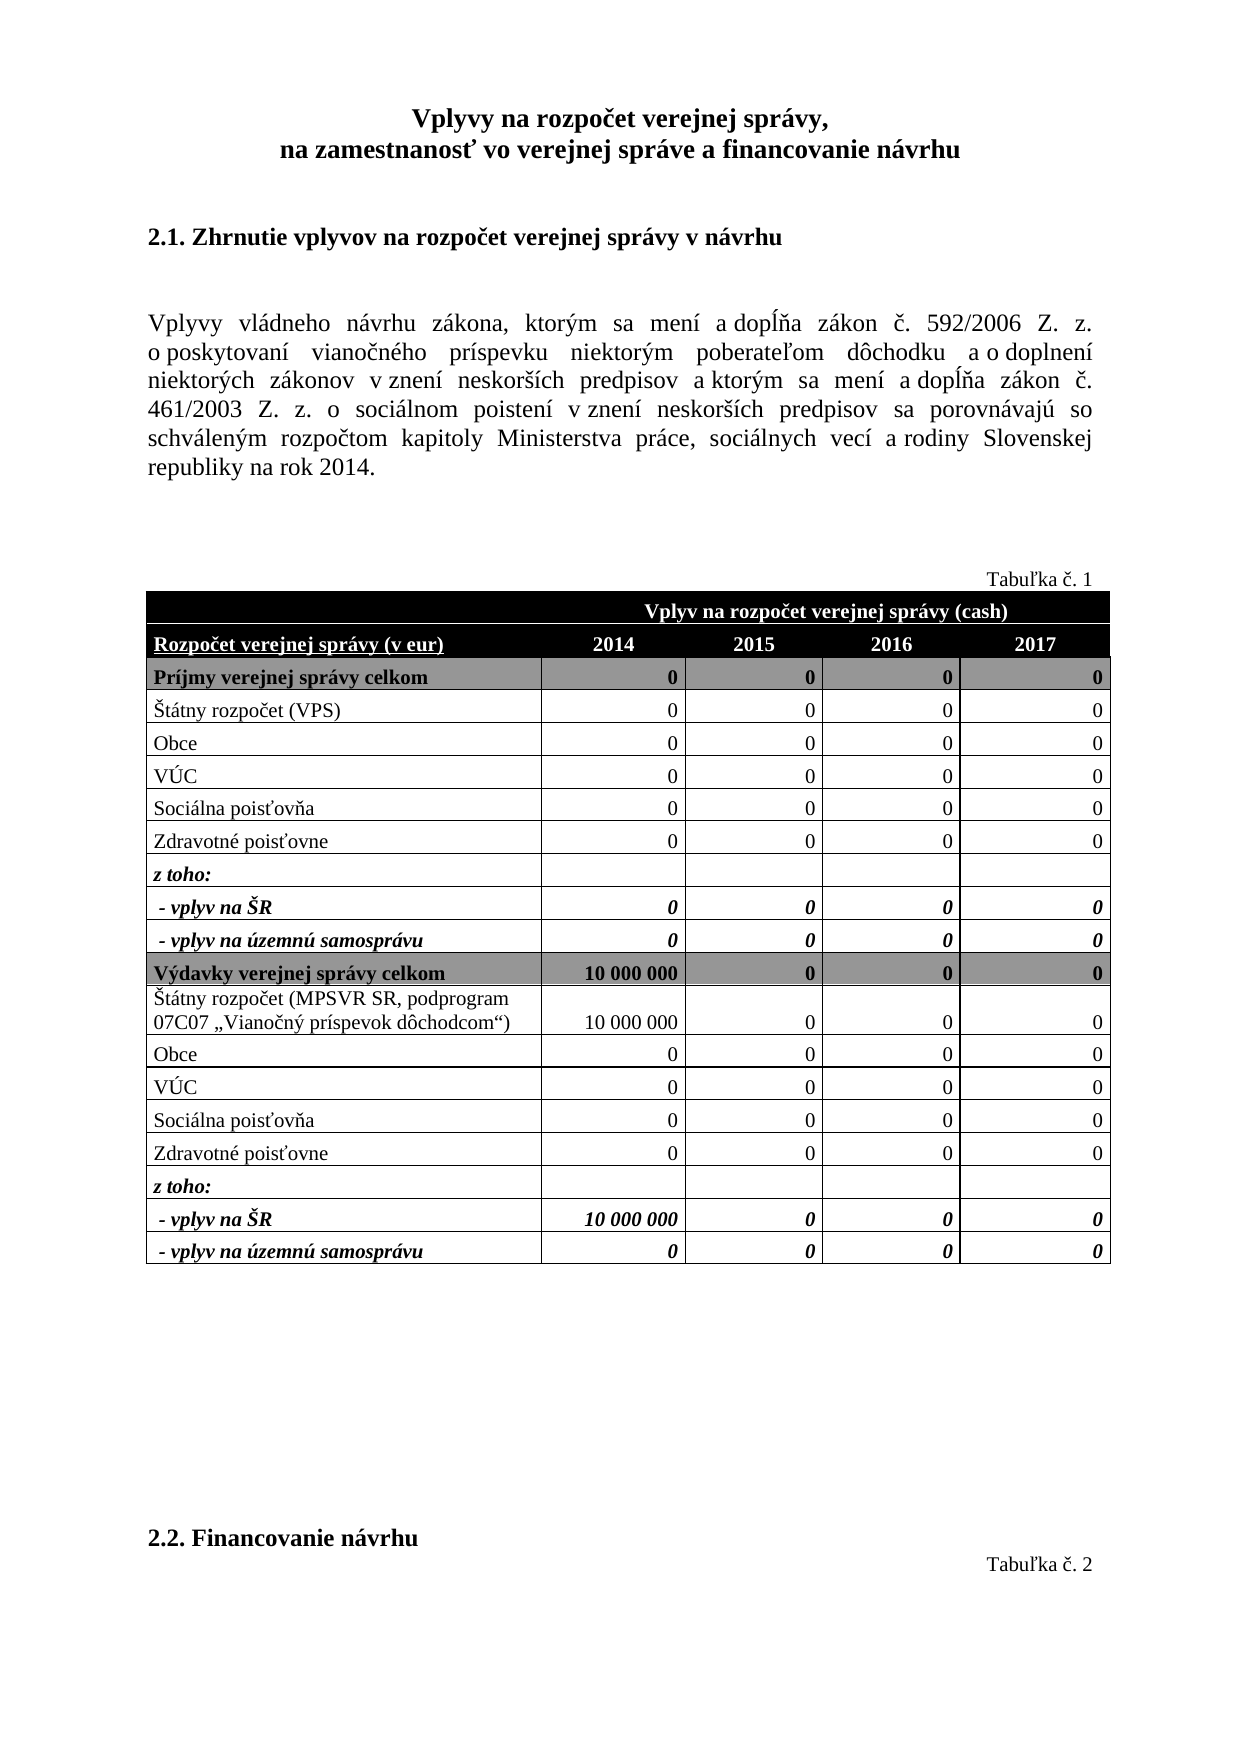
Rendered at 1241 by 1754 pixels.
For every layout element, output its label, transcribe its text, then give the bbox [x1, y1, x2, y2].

table_cell 0 [542, 690, 685, 722]
table_cell 0 [823, 821, 959, 853]
table_cell 0 [961, 1232, 1110, 1263]
table_cell 0 [542, 723, 685, 755]
table_cell 0 [823, 658, 959, 689]
table_header Vplyv na rozpočet verejnej správy (cash) [542, 592, 1110, 623]
table_cell VÚC [147, 1068, 541, 1099]
table_cell 0 [542, 821, 685, 853]
table_cell 0 [686, 690, 822, 722]
table_cell Rozpočet verejnej správy (v eur) [147, 624, 542, 656]
table_cell 0 [961, 1133, 1110, 1165]
table_cell 0 [823, 986, 959, 1034]
table_cell Zdravotné poisťovne [147, 821, 541, 853]
table_cell 0 [961, 690, 1110, 722]
table_cell 0 [686, 723, 822, 755]
table_cell [823, 854, 959, 886]
table_cell 0 [823, 789, 959, 820]
text na zamestnanosť vo verejnej správe a financovanie návrhu [148, 133, 1093, 164]
table_cell 2017 [960, 624, 1110, 656]
table_cell 0 [542, 1068, 685, 1099]
table_cell 0 [823, 756, 959, 788]
table_cell 0 [686, 953, 822, 984]
table_cell 0 [823, 887, 959, 919]
table_cell 0 [542, 1133, 685, 1165]
table_cell 0 [961, 789, 1110, 820]
table_cell 0 [823, 1232, 959, 1263]
table_cell 0 [686, 920, 822, 952]
text 2.2. Financovanie návrhu [148, 1523, 1093, 1552]
table_cell - vplyv na ŠR [147, 1199, 541, 1231]
text Tabuľka č. 2 [148, 1552, 1093, 1576]
table_cell Príjmy verejnej správy celkom [147, 658, 541, 689]
table_cell 0 [686, 1068, 822, 1099]
table_cell 0 [823, 723, 959, 755]
table_cell 10 000 000 [542, 986, 685, 1034]
table_cell 0 [823, 953, 959, 984]
table_cell 0 [686, 821, 822, 853]
table_cell 0 [961, 756, 1110, 788]
table_cell Obce [147, 723, 541, 755]
text Vplyvy na rozpočet verejnej správy, [148, 102, 1093, 133]
table_cell z toho: [147, 854, 541, 886]
table_cell 0 [542, 756, 685, 788]
table_cell - vplyv na ŠR [147, 887, 541, 919]
table_cell VÚC [147, 756, 541, 788]
table_cell 0 [686, 1100, 822, 1132]
text Vplyvy vládneho návrhu zákona, ktorým sa mení a dopĺňa zákon č. 592/2006 Z. z. o poskytovaní vianočného príspevku niektorým poberateľom dôchodku a o doplnení niektorých zákonov v znení neskorších predpisov a ktorým sa mení a dopĺňa zákon č. 461/2003 Z. z. o sociálnom poistení v znení neskorších predpisov sa porovnávajú so schváleným rozpočtom kapitoly Ministerstva práce, sociálnych vecí a rodiny Slovenskej republiky na rok 2014. [148, 308, 1093, 480]
table_cell 0 [542, 1232, 685, 1263]
table_cell 0 [686, 1232, 822, 1263]
table_cell 10 000 000 [542, 1199, 685, 1231]
table_cell Štátny rozpočet (VPS) [147, 690, 541, 722]
table_cell 0 [542, 1035, 685, 1066]
table_cell Zdravotné poisťovne [147, 1133, 541, 1165]
table_cell 0 [823, 920, 959, 952]
table_cell Výdavky verejnej správy celkom [147, 953, 541, 984]
table_cell 0 [686, 986, 822, 1034]
table_cell [686, 1166, 822, 1198]
table_cell 0 [961, 1068, 1110, 1099]
table_cell 0 [542, 789, 685, 820]
table_header [147, 592, 542, 623]
table_cell 0 [961, 723, 1110, 755]
table_cell 0 [823, 1199, 959, 1231]
table_cell Sociálna poisťovňa [147, 1100, 541, 1132]
table_cell - vplyv na územnú samosprávu [147, 920, 541, 952]
table_cell 10 000 000 [542, 953, 685, 984]
table_cell 0 [961, 1035, 1110, 1066]
table_cell 0 [542, 658, 685, 689]
table_cell 0 [542, 887, 685, 919]
table_cell [686, 854, 822, 886]
table_cell 0 [823, 1068, 959, 1099]
table_cell 0 [686, 1199, 822, 1231]
table_cell 2015 [685, 624, 823, 656]
table_cell [542, 854, 685, 886]
table_cell 0 [961, 821, 1110, 853]
table_cell 0 [686, 789, 822, 820]
text 2.1. Zhrnutie vplyvov na rozpočet verejnej správy v návrhu [148, 222, 1093, 250]
table_cell 0 [686, 887, 822, 919]
table_cell 0 [686, 756, 822, 788]
table_cell 0 [823, 1035, 959, 1066]
table_cell 0 [686, 1035, 822, 1066]
table_cell 0 [961, 1199, 1110, 1231]
table_cell 0 [823, 1133, 959, 1165]
text Tabuľka č. 1 [148, 567, 1093, 591]
table_cell [542, 1166, 685, 1198]
table_cell [961, 1166, 1110, 1198]
table_cell 0 [542, 920, 685, 952]
table_cell 0 [961, 658, 1110, 689]
table_cell - vplyv na územnú samosprávu [147, 1232, 541, 1263]
table_cell 0 [961, 986, 1110, 1034]
table_cell 0 [961, 1100, 1110, 1132]
table_cell [823, 1166, 959, 1198]
table_cell Sociálna poisťovňa [147, 789, 541, 820]
table_cell 0 [961, 953, 1110, 984]
table_cell 2014 [542, 624, 685, 656]
table_cell Štátny rozpočet (MPSVR SR, podprogram 07C07 „Vianočný príspevok dôchodcom“) [147, 986, 541, 1034]
table_cell 0 [686, 1133, 822, 1165]
table_cell 0 [823, 1100, 959, 1132]
table_cell 0 [961, 887, 1110, 919]
table_cell [961, 854, 1110, 886]
table_cell 0 [686, 658, 822, 689]
table_cell 0 [961, 920, 1110, 952]
table_cell z toho: [147, 1166, 541, 1198]
table_cell Obce [147, 1035, 541, 1066]
table_cell 0 [542, 1100, 685, 1132]
table_cell 0 [823, 690, 959, 722]
table_cell 2016 [823, 624, 960, 656]
